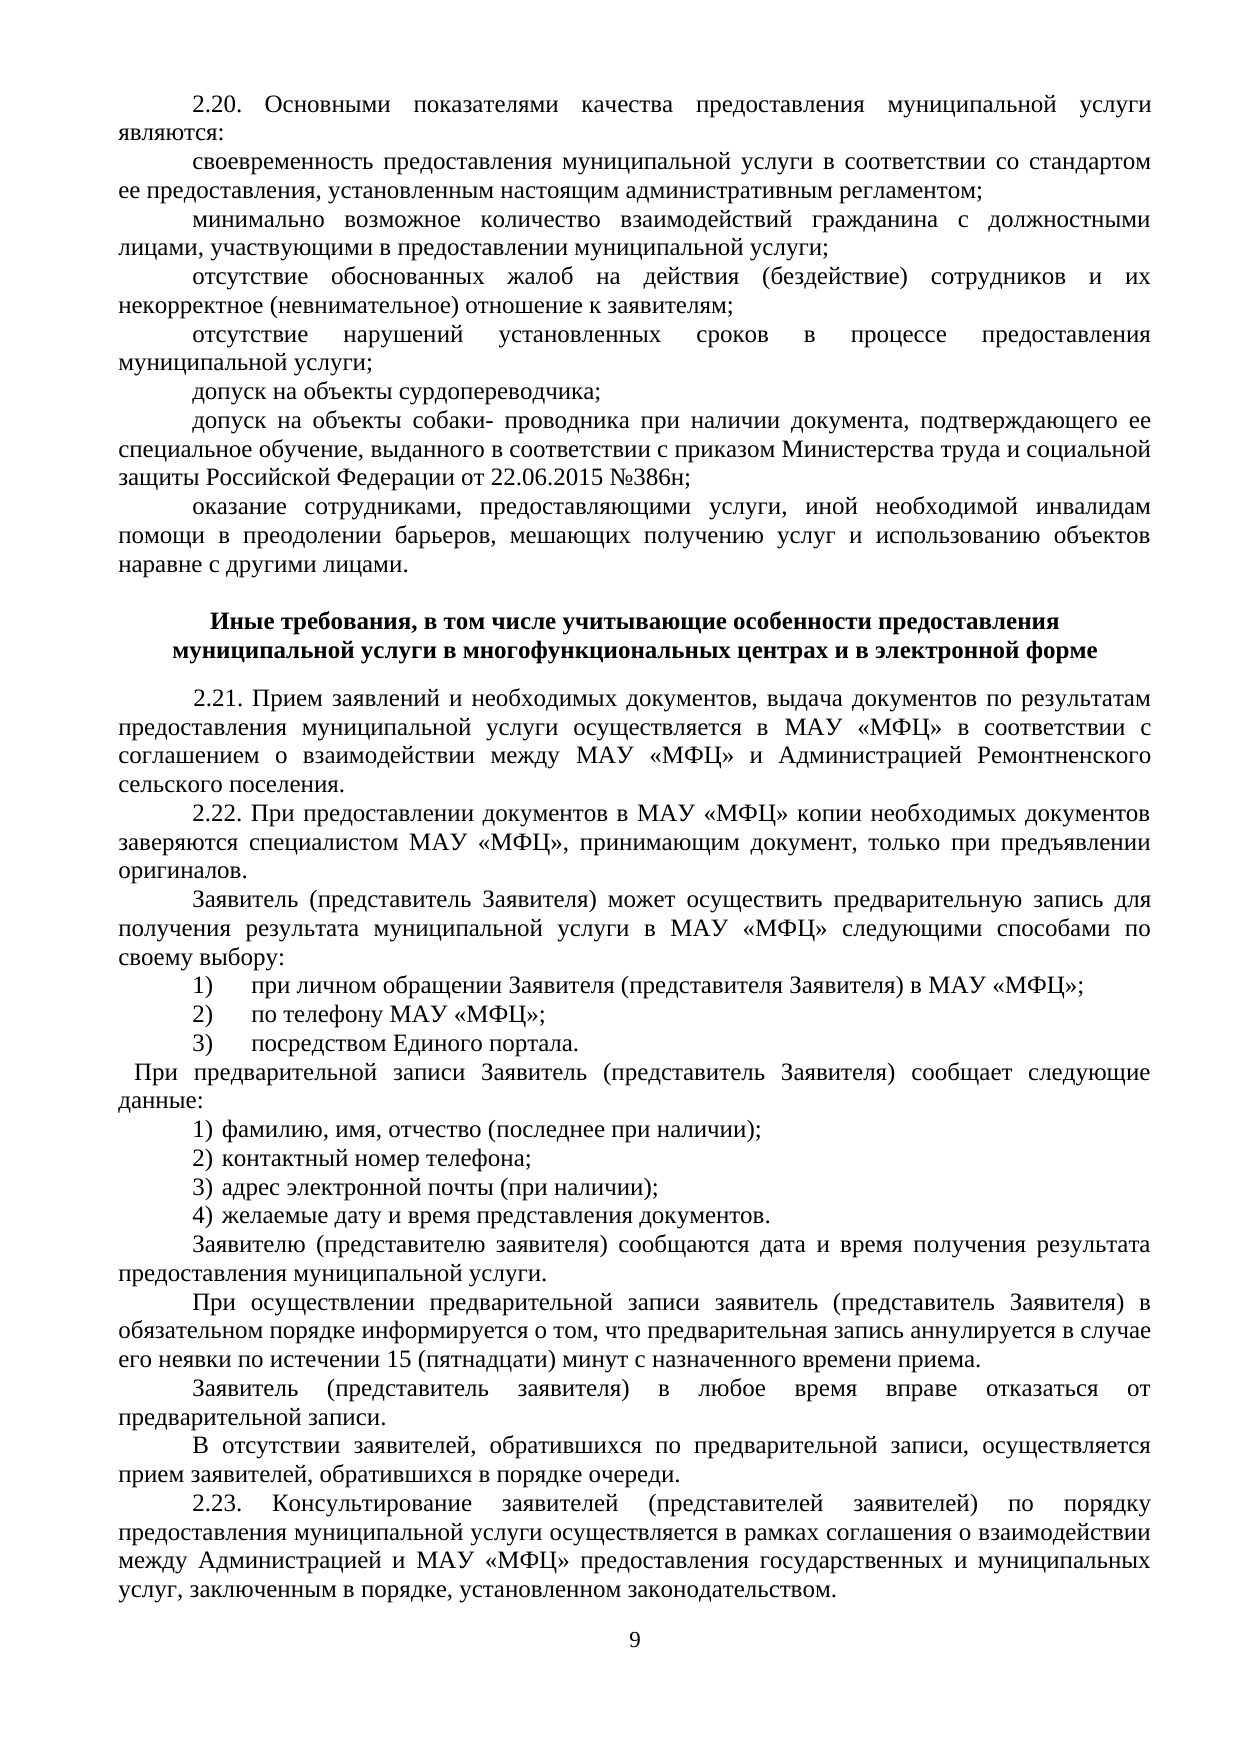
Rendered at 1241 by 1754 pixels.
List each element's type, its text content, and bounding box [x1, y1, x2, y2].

text оказание сотрудниками, предоставляющими услуги, иной необходимой инвалидам помощи в преодолении барьеров, мешающих получению услуг и использованию объектов наравне с другими лицами. [118, 491, 1152, 577]
list посредством Единого портала. [118, 1028, 1152, 1057]
text минимально возможное количество взаимодействий гражданина с должностными лицами, участвующими в предоставлении муниципальной услуги; [118, 204, 1152, 261]
text Заявителю (представителю заявителя) сообщаются дата и время получения результата предоставления муниципальной услуги. [118, 1229, 1152, 1287]
list адрес электронной почты (при наличии); [118, 1172, 1152, 1200]
text 2.21. Прием заявлений и необходимых документов, выдача документов по результатам предоставления муниципальной услуги осуществляется в МАУ «МФЦ» в соответствии с соглашением о взаимодействии между МАУ «МФЦ» и Администрацией Ремонтненского сельского поселения. [118, 683, 1152, 798]
text При осуществлении предварительной записи заявитель (представитель Заявителя) в обязательном порядке информируется о том, что предварительная запись аннулируется в случае его неявки по истечении 15 (пятнадцати) минут с назначенного времени приема. [118, 1287, 1152, 1373]
text отсутствие нарушений установленных сроков в процессе предоставления муниципальной услуги; [118, 319, 1152, 376]
text Заявитель (представитель заявителя) в любое время вправе отказаться от предварительной записи. [118, 1373, 1152, 1430]
list по телефону МАУ «МФЦ»; [118, 999, 1152, 1028]
text 2.20. Основными показателями качества предоставления муниципальной услуги являются: [118, 89, 1152, 146]
text допуск на объекты сурдопереводчика; [118, 376, 1152, 405]
text Заявитель (представитель Заявителя) может осуществить предварительную запись для получения результата муниципальной услуги в МАУ «МФЦ» следующими способами по своему выбору: [118, 884, 1152, 970]
text 2.22. При предоставлении документов в МАУ «МФЦ» копии необходимых документов заверяются специалистом МАУ «МФЦ», принимающим документ, только при предъявлении оригиналов. [118, 798, 1152, 884]
list контактный номер телефона; [118, 1143, 1152, 1172]
text отсутствие обоснованных жалоб на действия (бездействие) сотрудников и их некорректное (невнимательное) отношение к заявителям; [118, 261, 1152, 319]
text 2.23. Консультирование заявителей (представителей заявителей) по порядку предоставления муниципальной услуги осуществляется в рамках соглашения о взаимодействии между Администрацией и МАУ «МФЦ» предоставления государственных и муниципальных услуг, заключенным в порядке, установленном законодательством. [118, 1488, 1152, 1603]
text При предварительной записи Заявитель (представитель Заявителя) сообщает следующие данные: [118, 1057, 1152, 1114]
text Иные требования, в том числе учитывающие особенности предоставления муниципальной услуги в многофункциональных центрах и в электронной форме [118, 577, 1152, 664]
list при личном обращении Заявителя (представителя Заявителя) в МАУ «МФЦ»; [118, 970, 1152, 999]
list желаемые дату и время представления документов. [118, 1200, 1152, 1229]
list фамилию, имя, отчество (последнее при наличии); [118, 1114, 1152, 1143]
text В отсутствии заявителей, обратившихся по предварительной записи, осуществляется прием заявителей, обратившихся в порядке очереди. [118, 1430, 1152, 1488]
text своевременность предоставления муниципальной услуги в соответствии со стандартом ее предоставления, установленным настоящим административным регламентом; [118, 146, 1152, 204]
text допуск на объекты собаки- проводника при наличии документа, подтверждающего ее специальное обучение, выданного в соответствии с приказом Министерства труда и социальной защиты Российской Федерации от 22.06.2015 №386н; [118, 405, 1152, 491]
